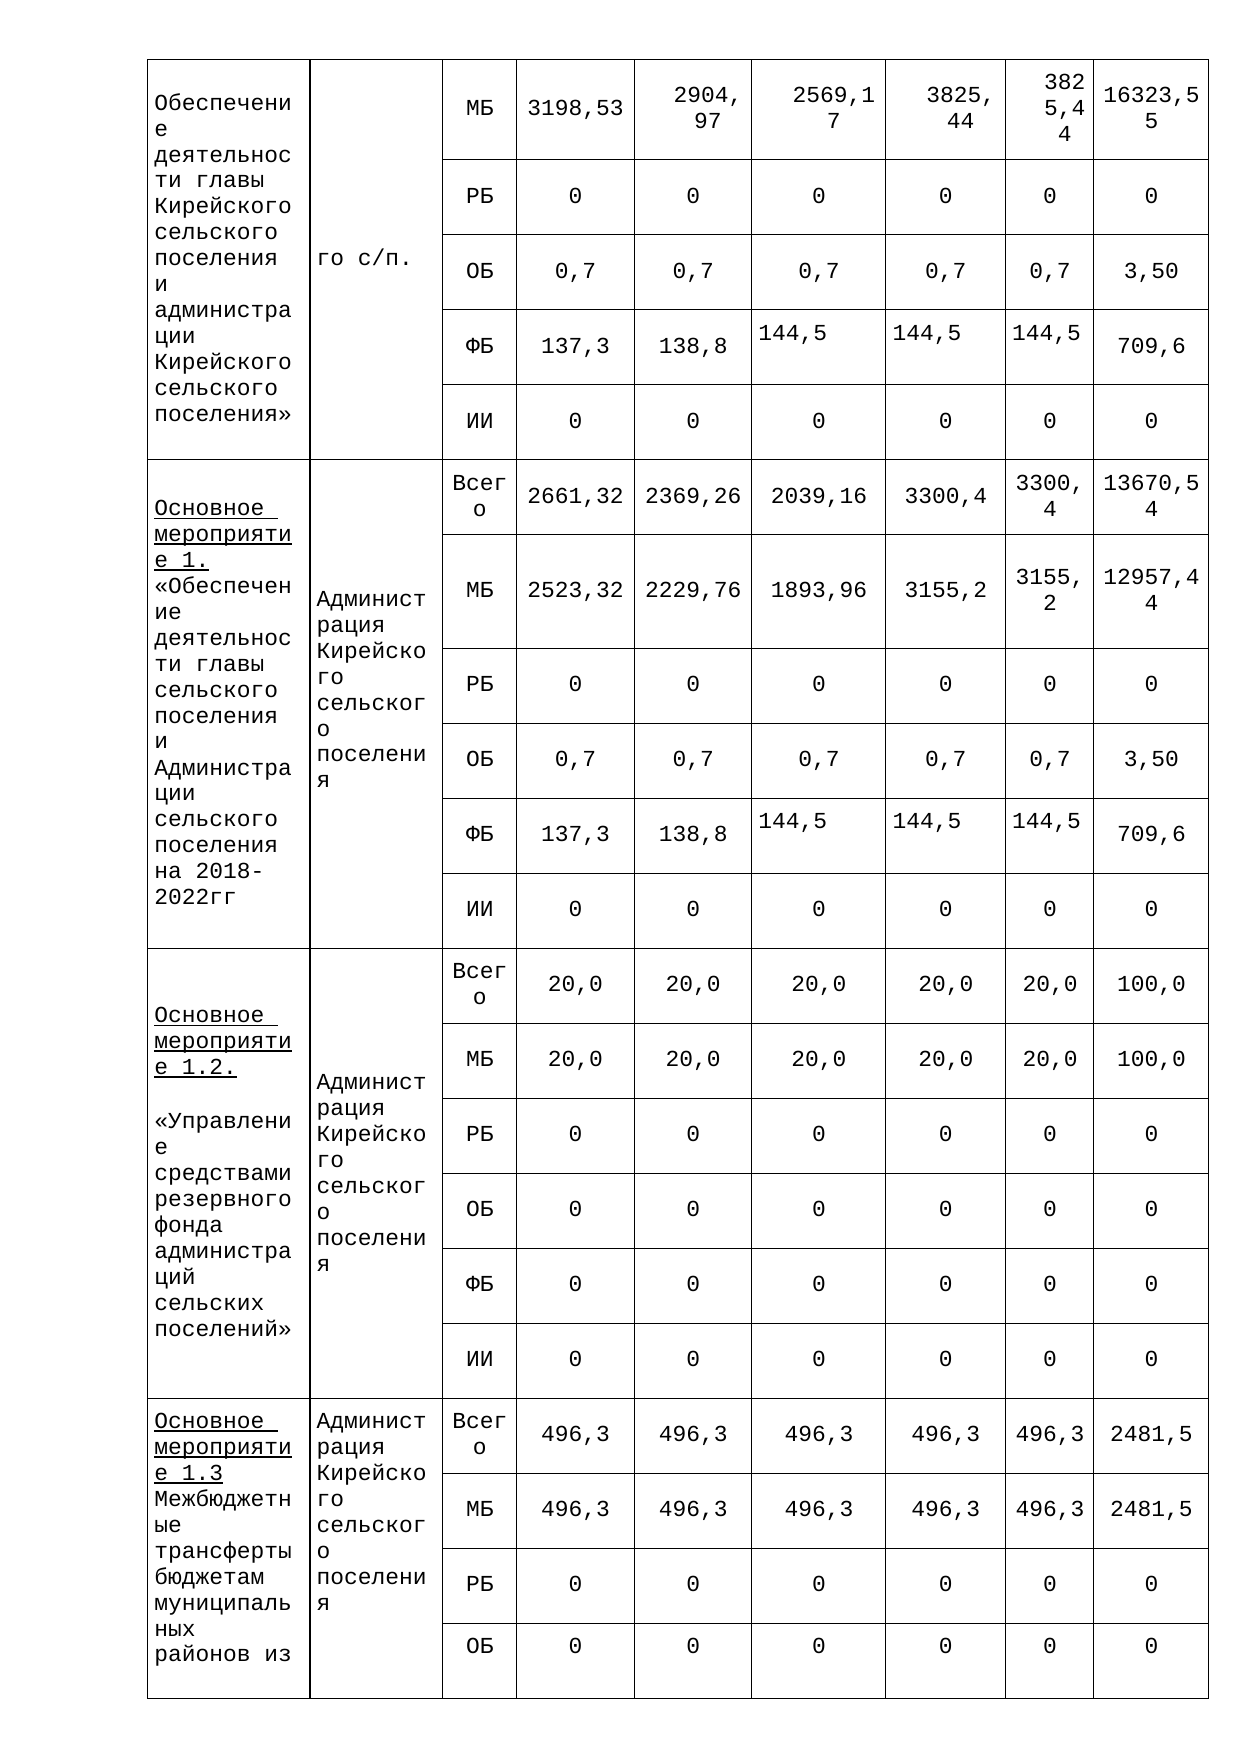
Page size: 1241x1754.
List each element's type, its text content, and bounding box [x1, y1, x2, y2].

table_cell МБ [443, 1474, 516, 1548]
table_cell 20,0 [635, 949, 751, 1023]
table_cell 0,7 [886, 235, 1005, 309]
table_cell 0 [752, 385, 885, 459]
table_cell 138,8 [635, 310, 751, 384]
table_cell 0 [752, 160, 885, 234]
table_cell 0 [752, 649, 885, 723]
table_cell 20,0 [517, 1024, 634, 1098]
table_cell 0 [886, 1249, 1005, 1323]
table_cell 144,5 [752, 310, 885, 384]
table_cell 0 [517, 1249, 634, 1323]
table_cell 20,0 [886, 1024, 1005, 1098]
table_cell 0 [635, 874, 751, 948]
table_cell Всего [443, 949, 516, 1023]
table_cell 20,0 [1006, 1024, 1093, 1098]
table_cell 709,6 [1094, 310, 1208, 384]
table_cell 0 [752, 874, 885, 948]
table_cell ИИ [443, 385, 516, 459]
table_cell 0 [1006, 1549, 1093, 1623]
table_cell 0 [1094, 1249, 1208, 1323]
table_cell 3,50 [1094, 724, 1208, 798]
table_cell 0 [752, 1174, 885, 1248]
table_cell 496,3 [886, 1399, 1005, 1473]
table_cell 0 [635, 1324, 751, 1398]
table_cell 0 [517, 1324, 634, 1398]
table_cell 0 [886, 160, 1005, 234]
table_cell 0 [517, 1624, 634, 1698]
table_cell 0 [1094, 1624, 1208, 1698]
table_cell 496,3 [517, 1399, 634, 1473]
table_cell 0 [886, 1174, 1005, 1248]
table_cell 0 [1094, 874, 1208, 948]
table_cell 144,5 [1006, 799, 1093, 873]
table_cell 0,7 [886, 724, 1005, 798]
table_cell 20,0 [517, 949, 634, 1023]
table_cell 2481,5 [1094, 1399, 1208, 1473]
table_cell 0 [752, 1324, 885, 1398]
table_cell 3825,44 [886, 60, 1005, 159]
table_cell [311, 1399, 442, 1698]
table_cell 0 [1006, 1099, 1093, 1173]
table_cell 137,3 [517, 799, 634, 873]
table_cell 496,3 [752, 1474, 885, 1548]
table_cell Всего [443, 1399, 516, 1473]
table_cell 0 [517, 1099, 634, 1173]
table_cell 496,3 [1006, 1474, 1093, 1548]
table_cell 0 [1006, 1174, 1093, 1248]
table_cell 0 [517, 1174, 634, 1248]
table_cell 0 [1006, 1249, 1093, 1323]
table_cell 13670,54 [1094, 460, 1208, 534]
table_cell Администрация Кирейского сельского поселения [311, 460, 442, 948]
table_cell 0 [1006, 874, 1093, 948]
table_cell 0 [635, 1549, 751, 1623]
table_cell 2229,76 [635, 535, 751, 648]
table_cell 2569,17 [752, 60, 885, 159]
table_cell ФБ [443, 799, 516, 873]
table_cell ОБ [443, 235, 516, 309]
table_cell МБ [443, 1024, 516, 1098]
table_cell 0 [886, 649, 1005, 723]
table_cell 0 [517, 1549, 634, 1623]
table_cell 2481,5 [1094, 1474, 1208, 1548]
table_cell 0 [886, 1624, 1005, 1698]
table_cell 0,7 [517, 724, 634, 798]
table_cell 0,7 [752, 724, 885, 798]
table_cell 0,7 [635, 724, 751, 798]
table_cell 144,5 [752, 799, 885, 873]
table_cell 0,7 [1006, 724, 1093, 798]
table_cell 0 [1094, 1174, 1208, 1248]
table_cell 0 [1094, 160, 1208, 234]
table_cell 20,0 [752, 949, 885, 1023]
table_cell РБ [443, 160, 516, 234]
table_cell 3155,2 [1006, 535, 1093, 648]
table_cell 0 [1006, 649, 1093, 723]
table_cell 20,0 [886, 949, 1005, 1023]
table_cell 496,3 [886, 1474, 1005, 1548]
table_cell 0 [886, 1324, 1005, 1398]
table_cell 0 [1094, 1324, 1208, 1398]
table_cell 3825,44 [1006, 60, 1093, 159]
table_cell 496,3 [635, 1474, 751, 1548]
table_cell 0 [635, 385, 751, 459]
table_cell 0 [1094, 649, 1208, 723]
table_cell 2523,32 [517, 535, 634, 648]
table_cell 0,7 [635, 235, 751, 309]
table_cell 0 [1006, 1624, 1093, 1698]
table_cell 0 [517, 874, 634, 948]
table_cell 0 [1094, 1099, 1208, 1173]
table_cell Администрация Кирейского сельского поселения [311, 949, 442, 1398]
table_cell 0 [635, 1099, 751, 1173]
table_cell 0 [517, 385, 634, 459]
table_cell 3198,53 [517, 60, 634, 159]
table_cell 0 [886, 874, 1005, 948]
table_cell ОБ [443, 724, 516, 798]
table_cell ОБ [443, 1174, 516, 1248]
table_cell 144,5 [1006, 310, 1093, 384]
table_cell 2369,26 [635, 460, 751, 534]
table_cell 2661,32 [517, 460, 634, 534]
table_cell 3,50 [1094, 235, 1208, 309]
table_cell 20,0 [1006, 949, 1093, 1023]
table_cell 3300,4 [886, 460, 1005, 534]
table_cell 0 [1094, 1549, 1208, 1623]
table_cell 0,7 [752, 235, 885, 309]
table_cell 496,3 [1006, 1399, 1093, 1473]
table_cell 138,8 [635, 799, 751, 873]
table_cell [148, 60, 309, 459]
table_cell 0 [886, 1099, 1005, 1173]
table_cell МБ [443, 535, 516, 648]
table_cell 709,6 [1094, 799, 1208, 873]
table_cell 0,7 [517, 235, 634, 309]
table_cell 0 [1006, 160, 1093, 234]
table_cell Основное мероприятие 1. «Обеспечение деятельности главы сельского поселения и Администрации сельского поселения на 2018-2022гг [148, 460, 309, 948]
table_cell 0 [752, 1549, 885, 1623]
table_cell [311, 60, 442, 459]
table_cell 0 [752, 1624, 885, 1698]
table_cell 0 [517, 649, 634, 723]
table_cell 20,0 [752, 1024, 885, 1098]
table_cell 2904,97 [635, 60, 751, 159]
table_cell 496,3 [635, 1399, 751, 1473]
table_cell 0 [635, 160, 751, 234]
table_cell 0 [635, 649, 751, 723]
table_cell 16323,55 [1094, 60, 1208, 159]
table_cell 0 [1006, 385, 1093, 459]
table_cell ОБ [443, 1624, 516, 1698]
table_cell 144,5 [886, 310, 1005, 384]
table_cell Основное мероприятие 1.3 Межбюджетные трансферты бюджетам муниципальных районов из бюджетов поселений на осуществление части полномочий по решению вопросов местного значения в соответствии с заключенными соглашениями [148, 1399, 309, 1698]
table_cell 100,0 [1094, 949, 1208, 1023]
table_cell 0 [635, 1249, 751, 1323]
table_cell 137,3 [517, 310, 634, 384]
table_cell 0 [752, 1099, 885, 1173]
table_cell 20,0 [635, 1024, 751, 1098]
table_cell 2039,16 [752, 460, 885, 534]
table_cell 0 [635, 1174, 751, 1248]
table_cell 0 [1006, 1324, 1093, 1398]
table_cell 0 [752, 1249, 885, 1323]
table_cell 100,0 [1094, 1024, 1208, 1098]
table_cell РБ [443, 1099, 516, 1173]
table_cell Всего [443, 460, 516, 534]
table_cell 0 [1094, 385, 1208, 459]
table_cell 0 [886, 385, 1005, 459]
table_cell ФБ [443, 310, 516, 384]
table_cell МБ [443, 60, 516, 159]
table_cell ИИ [443, 874, 516, 948]
table_cell 0,7 [1006, 235, 1093, 309]
table_cell 496,3 [517, 1474, 634, 1548]
table_cell 0 [635, 1624, 751, 1698]
table_cell Основное мероприятие 1.2. «Управление средствами резервного фонда администраций сельских поселений» [148, 949, 309, 1398]
table_cell РБ [443, 1549, 516, 1623]
table_cell 3300,4 [1006, 460, 1093, 534]
table_cell 144,5 [886, 799, 1005, 873]
table_cell 12957,44 [1094, 535, 1208, 648]
table_cell 0 [886, 1549, 1005, 1623]
table_cell 1893,96 [752, 535, 885, 648]
table_cell ФБ [443, 1249, 516, 1323]
table_cell 0 [517, 160, 634, 234]
table_cell ИИ [443, 1324, 516, 1398]
table_cell 3155,2 [886, 535, 1005, 648]
table_cell 496,3 [752, 1399, 885, 1473]
table_cell РБ [443, 649, 516, 723]
